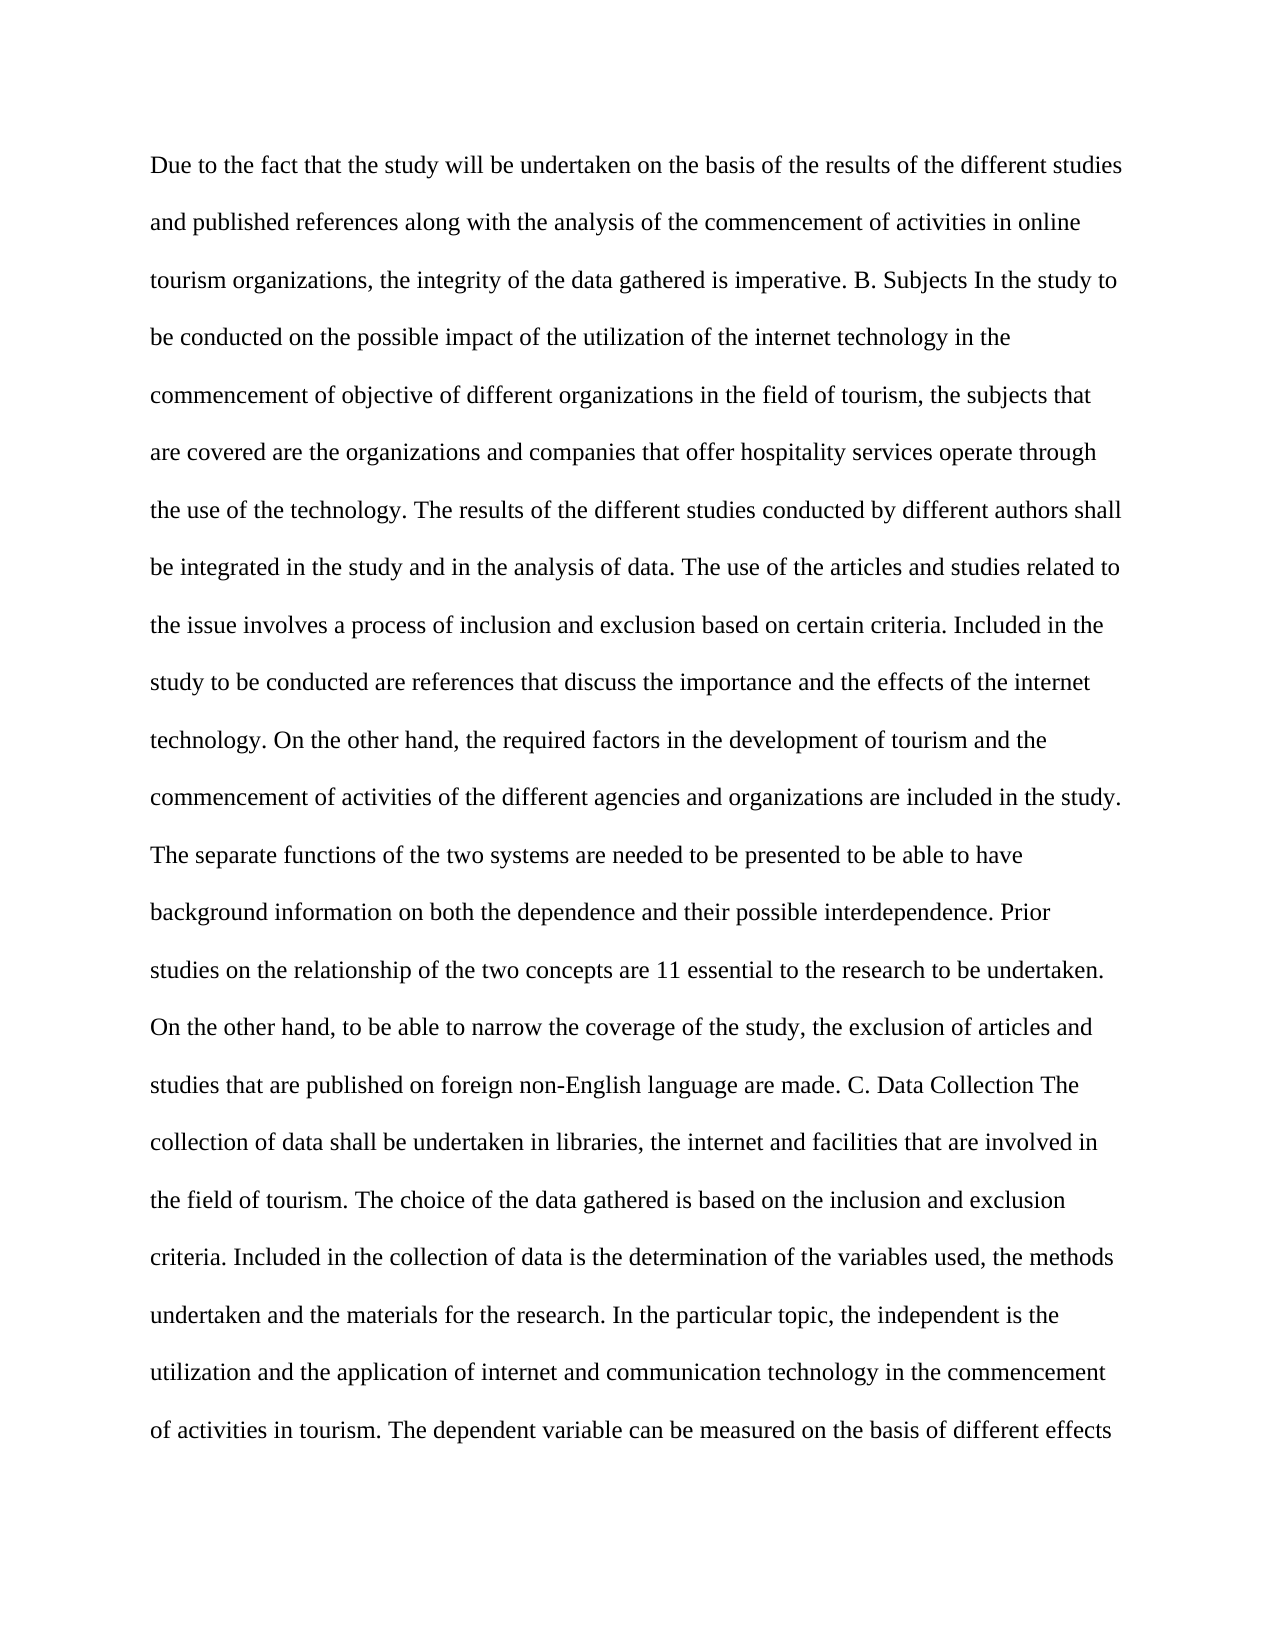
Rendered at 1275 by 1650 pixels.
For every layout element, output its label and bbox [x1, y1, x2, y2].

text [150, 150, 1125, 1444]
